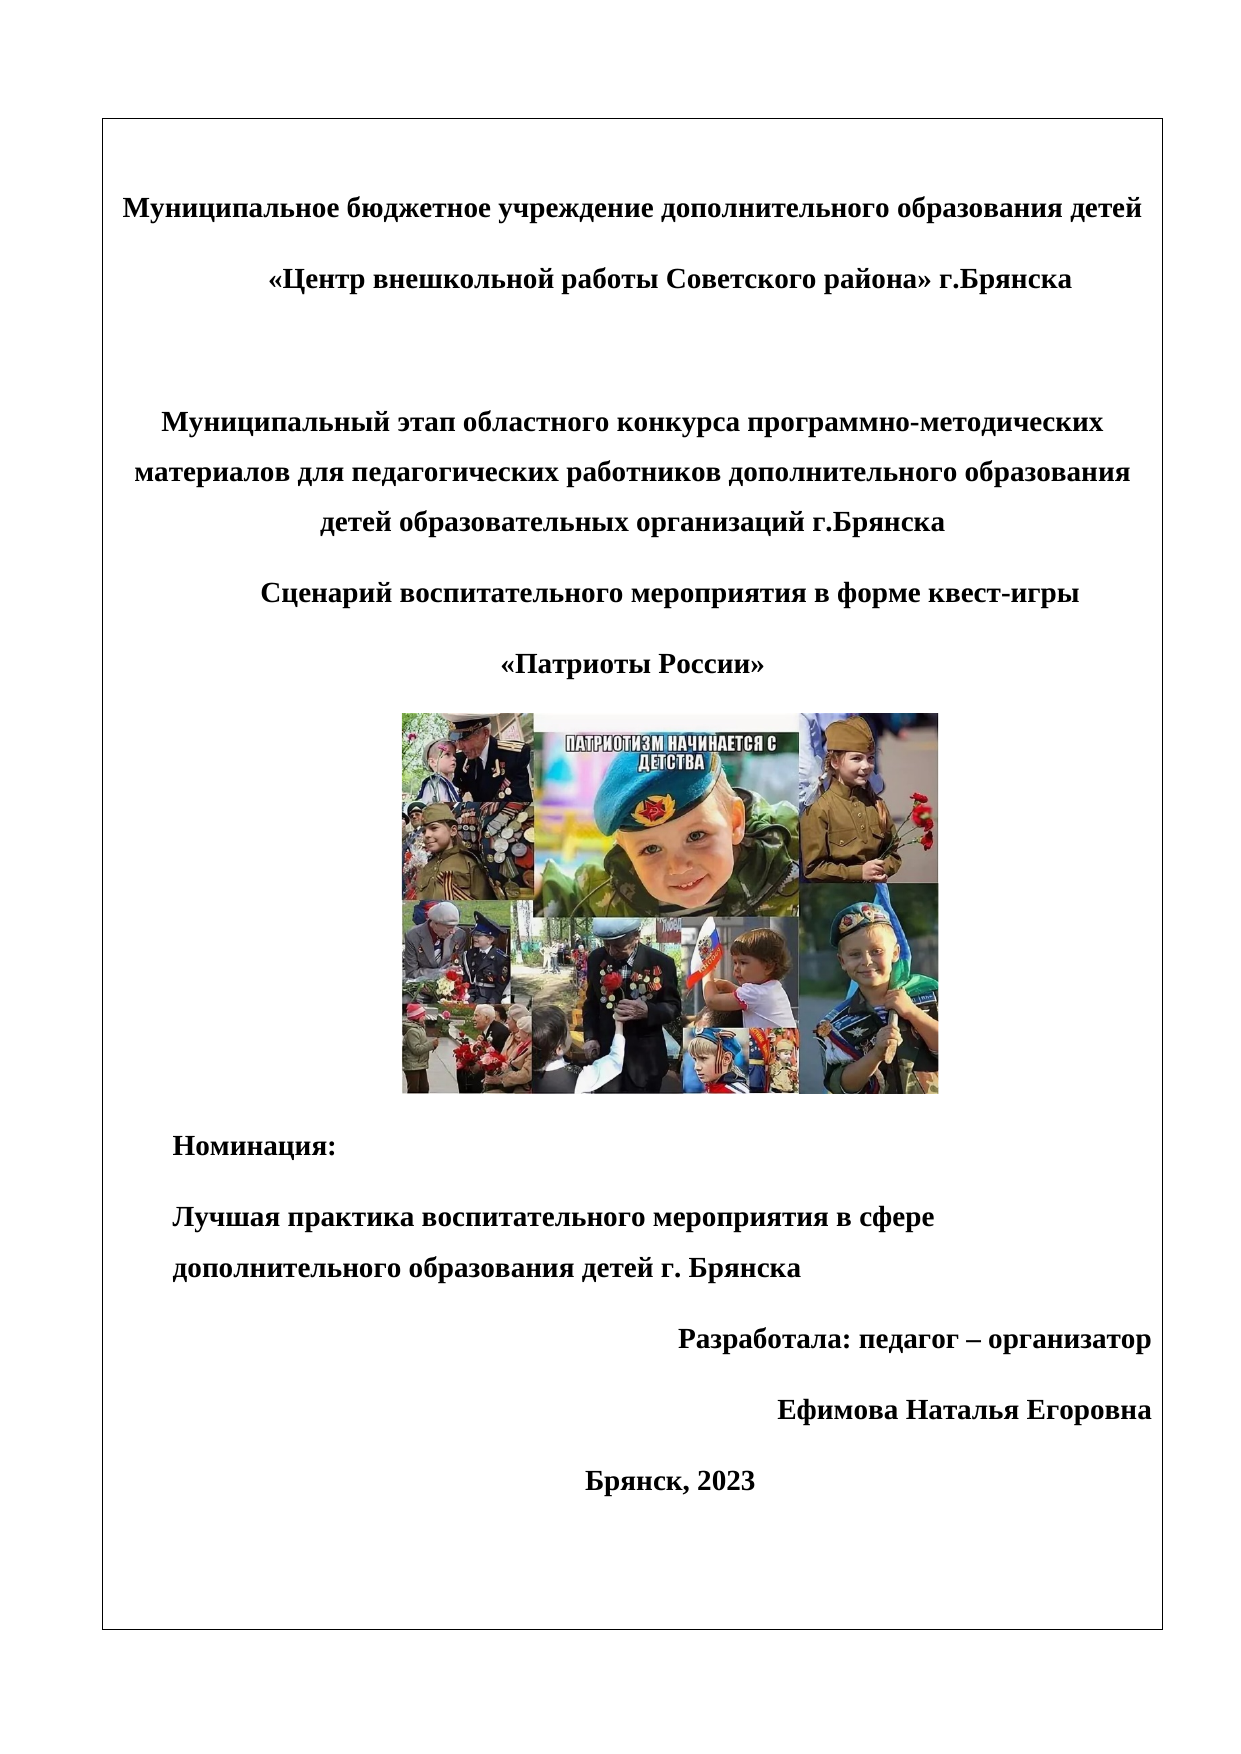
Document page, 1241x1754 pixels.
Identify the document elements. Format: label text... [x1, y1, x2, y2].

table_header Муниципальное бюджетное учреждение дополнительного образования детей «Центр внешкольной работы Советского района» г.Брянска Муниципальный этап областного конкурса программно-методических материалов для педагогических работников дополнительного образования детей образовательных организаций г.Брянска Сценарий воспитательного мероприятия в форме квест-игры «Патриоты России» Номинация: Лучшая практика воспитательного мероприятия в сфере дополнительного образования детей г. Брянска Разработала: педагог – организатор Ефимова Наталья Егоровна Брянск, 2023 [103, 119, 1162, 1629]
picture [401, 713, 939, 1094]
